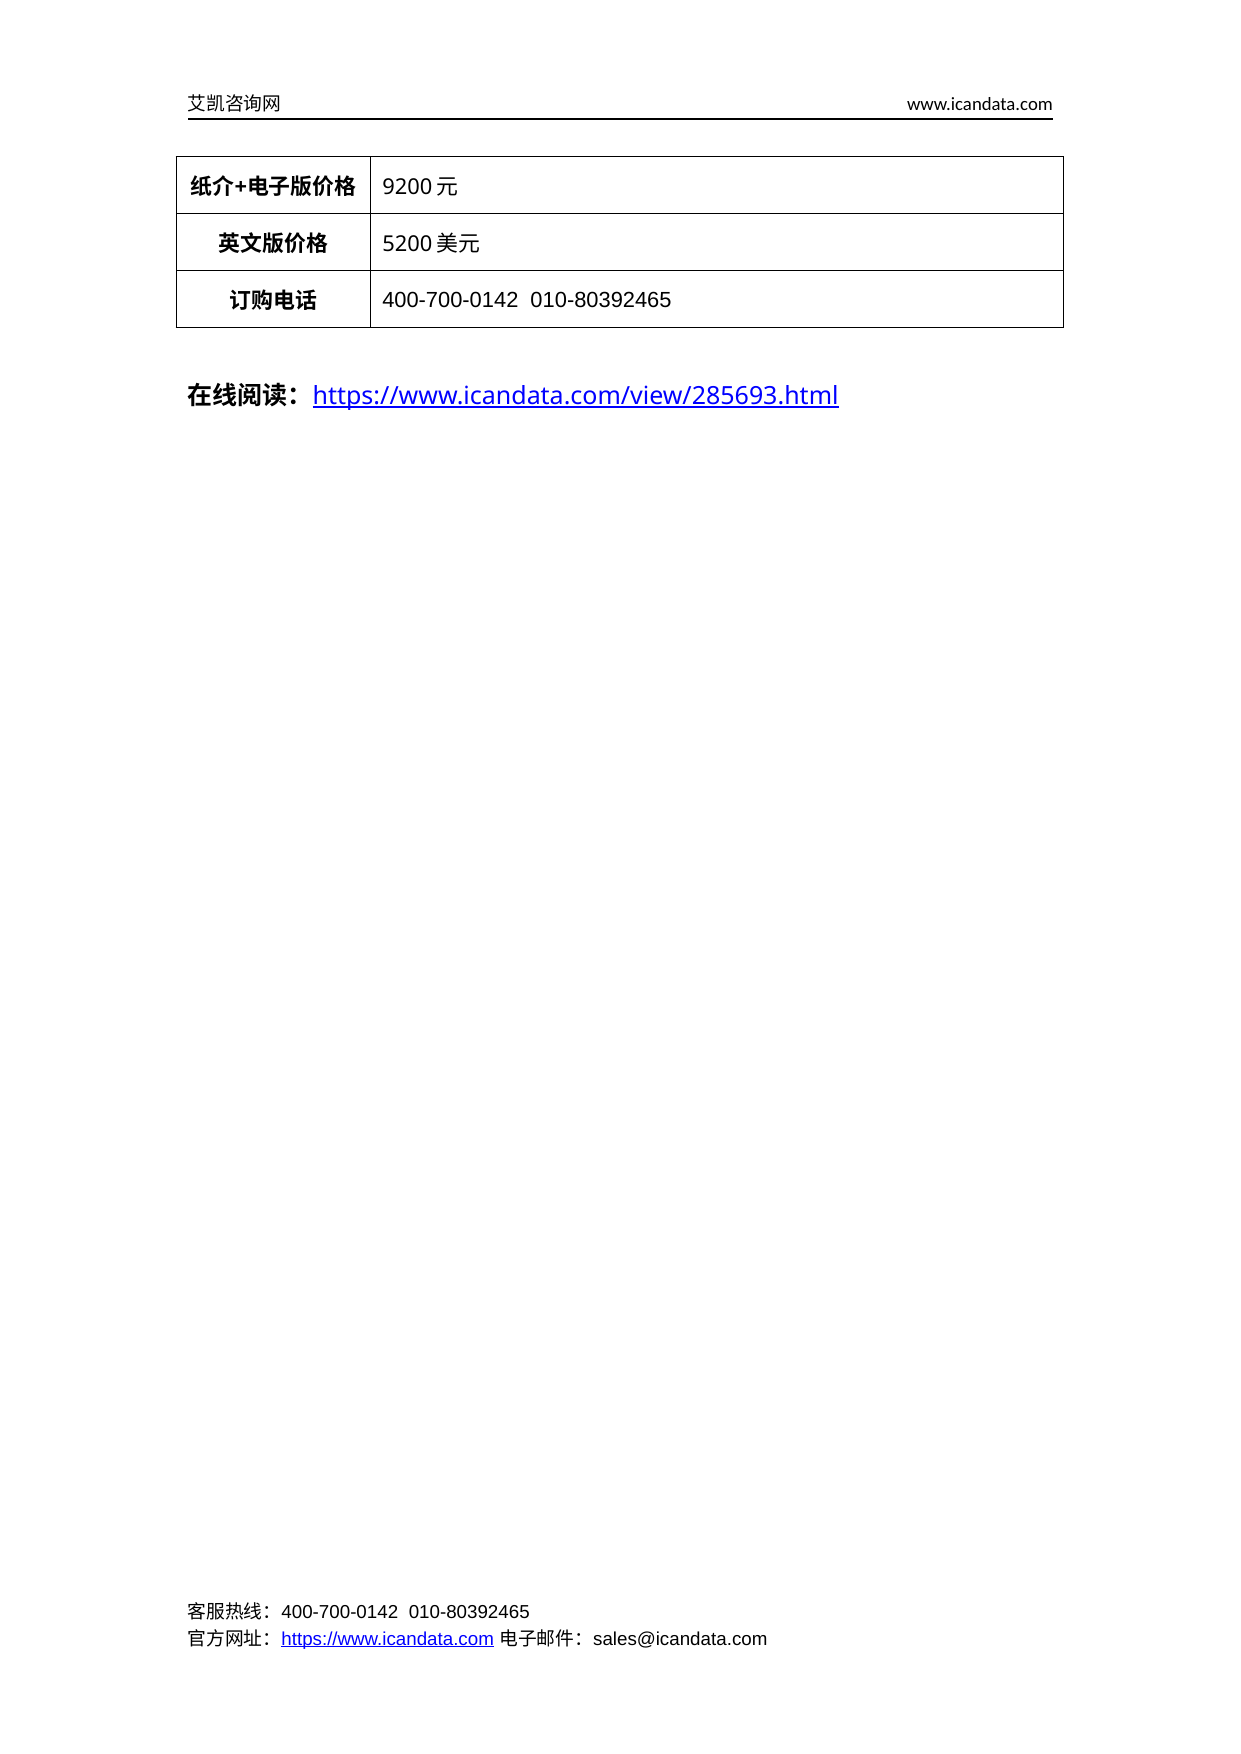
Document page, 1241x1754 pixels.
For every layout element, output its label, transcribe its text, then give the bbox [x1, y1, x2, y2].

table_cell 纸介+电子版价格 [177, 157, 370, 213]
text 在线阅读：https://www.icandata.com/view/285693.html [187, 361, 1053, 426]
table_cell 5200美元 [371, 214, 1063, 270]
table_cell 400-700-0142 010-80392465 [371, 271, 1063, 327]
table_cell 9200元 [371, 157, 1063, 213]
table_cell 英文版价格 [177, 214, 370, 270]
table_cell 订购电话 [177, 271, 370, 327]
